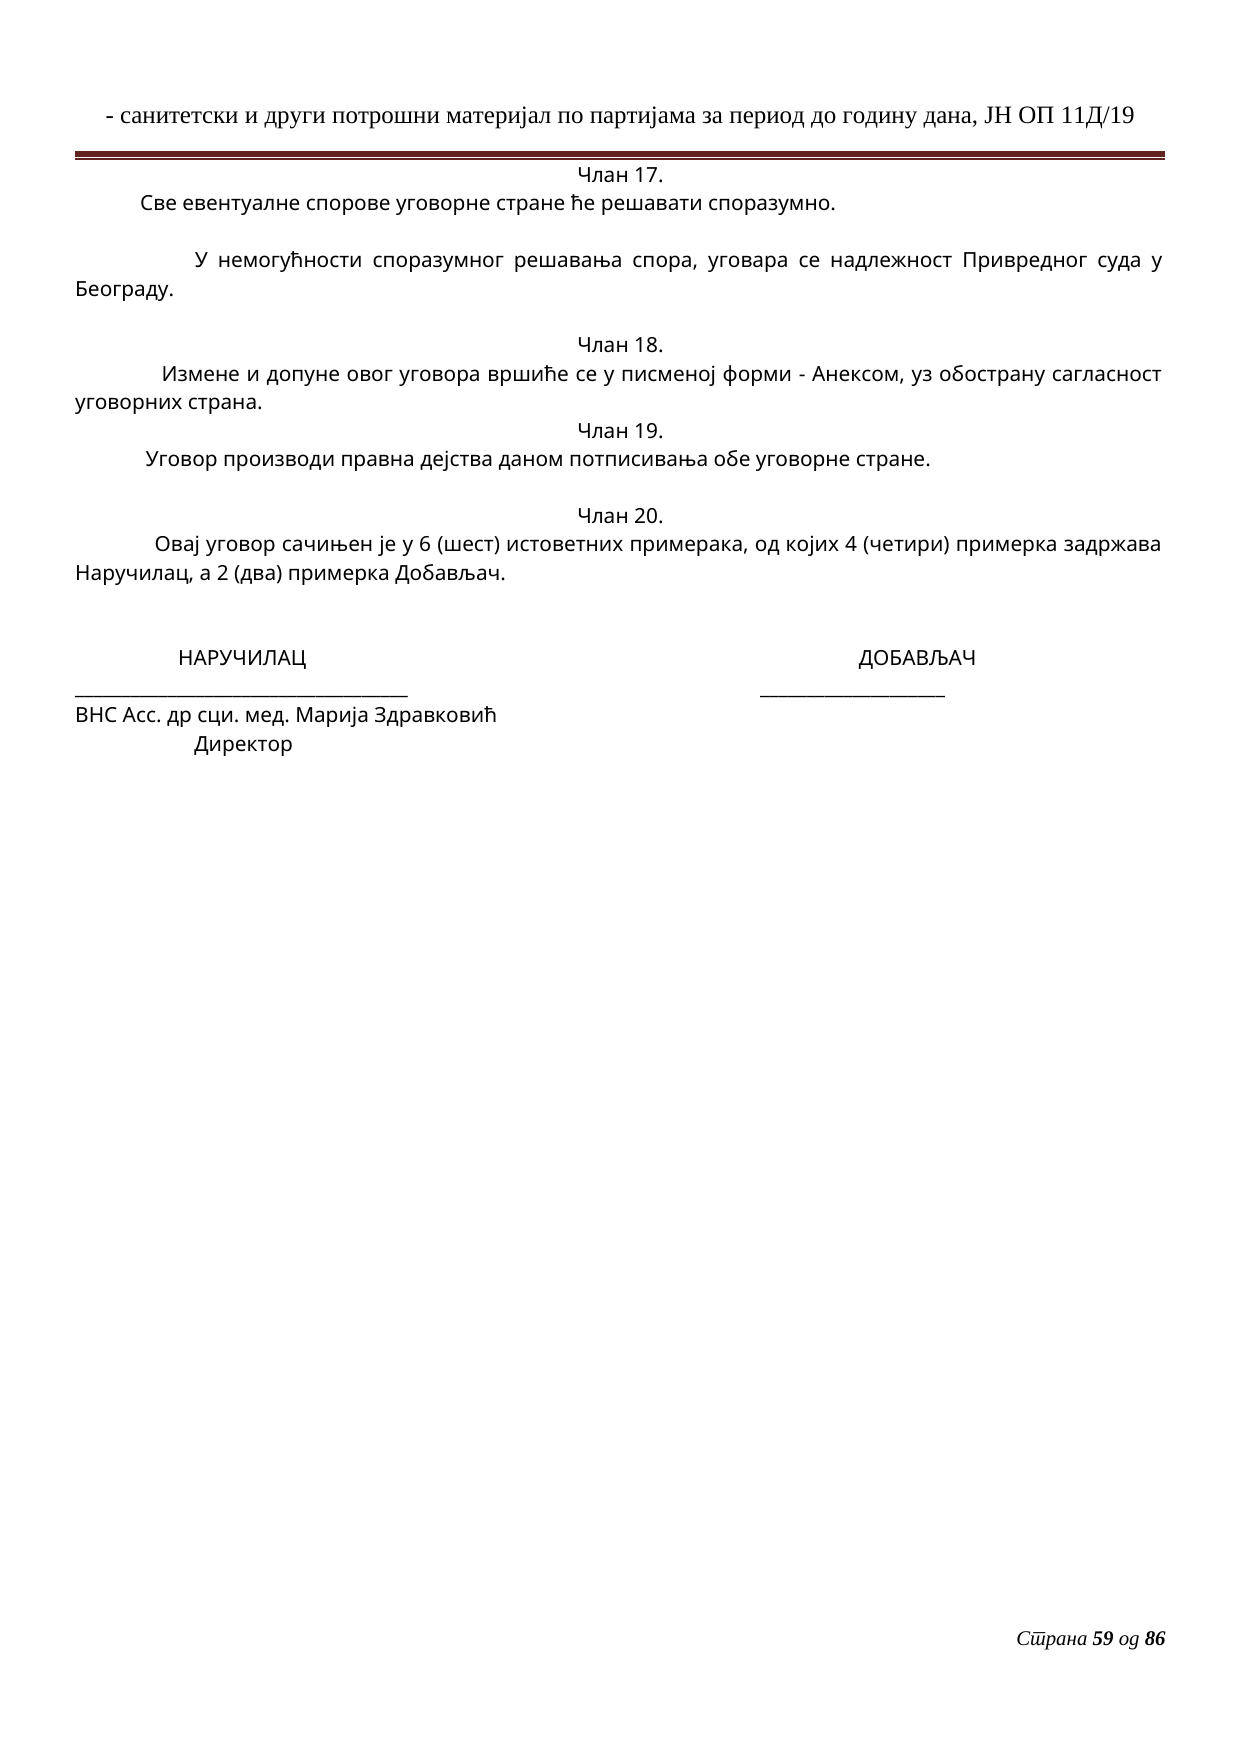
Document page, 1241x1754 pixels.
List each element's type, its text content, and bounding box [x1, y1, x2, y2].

text Уговор производи правна дејства даном потписивања обе уговорне стране. [75, 444, 1165, 473]
text Члан 18. [75, 331, 1165, 359]
text ВНС Асс. др сци. мед. Марија Здравковић [75, 700, 1165, 729]
text Члан 17. [75, 160, 1165, 188]
text Члан 20. [75, 501, 1165, 529]
text Измене и допуне овог уговора вршиће се у писменој форми - Анексом, уз обострану сагласност уговорних страна. [75, 359, 1165, 416]
text У немогућности споразумног решавања спора, уговара се надлежност Привредног суда у Београду. [75, 245, 1165, 302]
text НАРУЧИЛАЦ ДОБАВЉАЧ [75, 643, 1165, 672]
text ____________________________________ ____________________ [75, 672, 1165, 700]
text Директор [75, 729, 1165, 757]
text Овај уговор сачињен је у 6 (шест) истоветних примерака, од којих 4 (четири) примерка задржава Наручилац, а 2 (два) примерка Добављач. [75, 529, 1165, 586]
text Члан 19. [75, 416, 1165, 444]
text Све евентуалне спорове уговорне стране ће решавати споразумно. [75, 188, 1165, 217]
